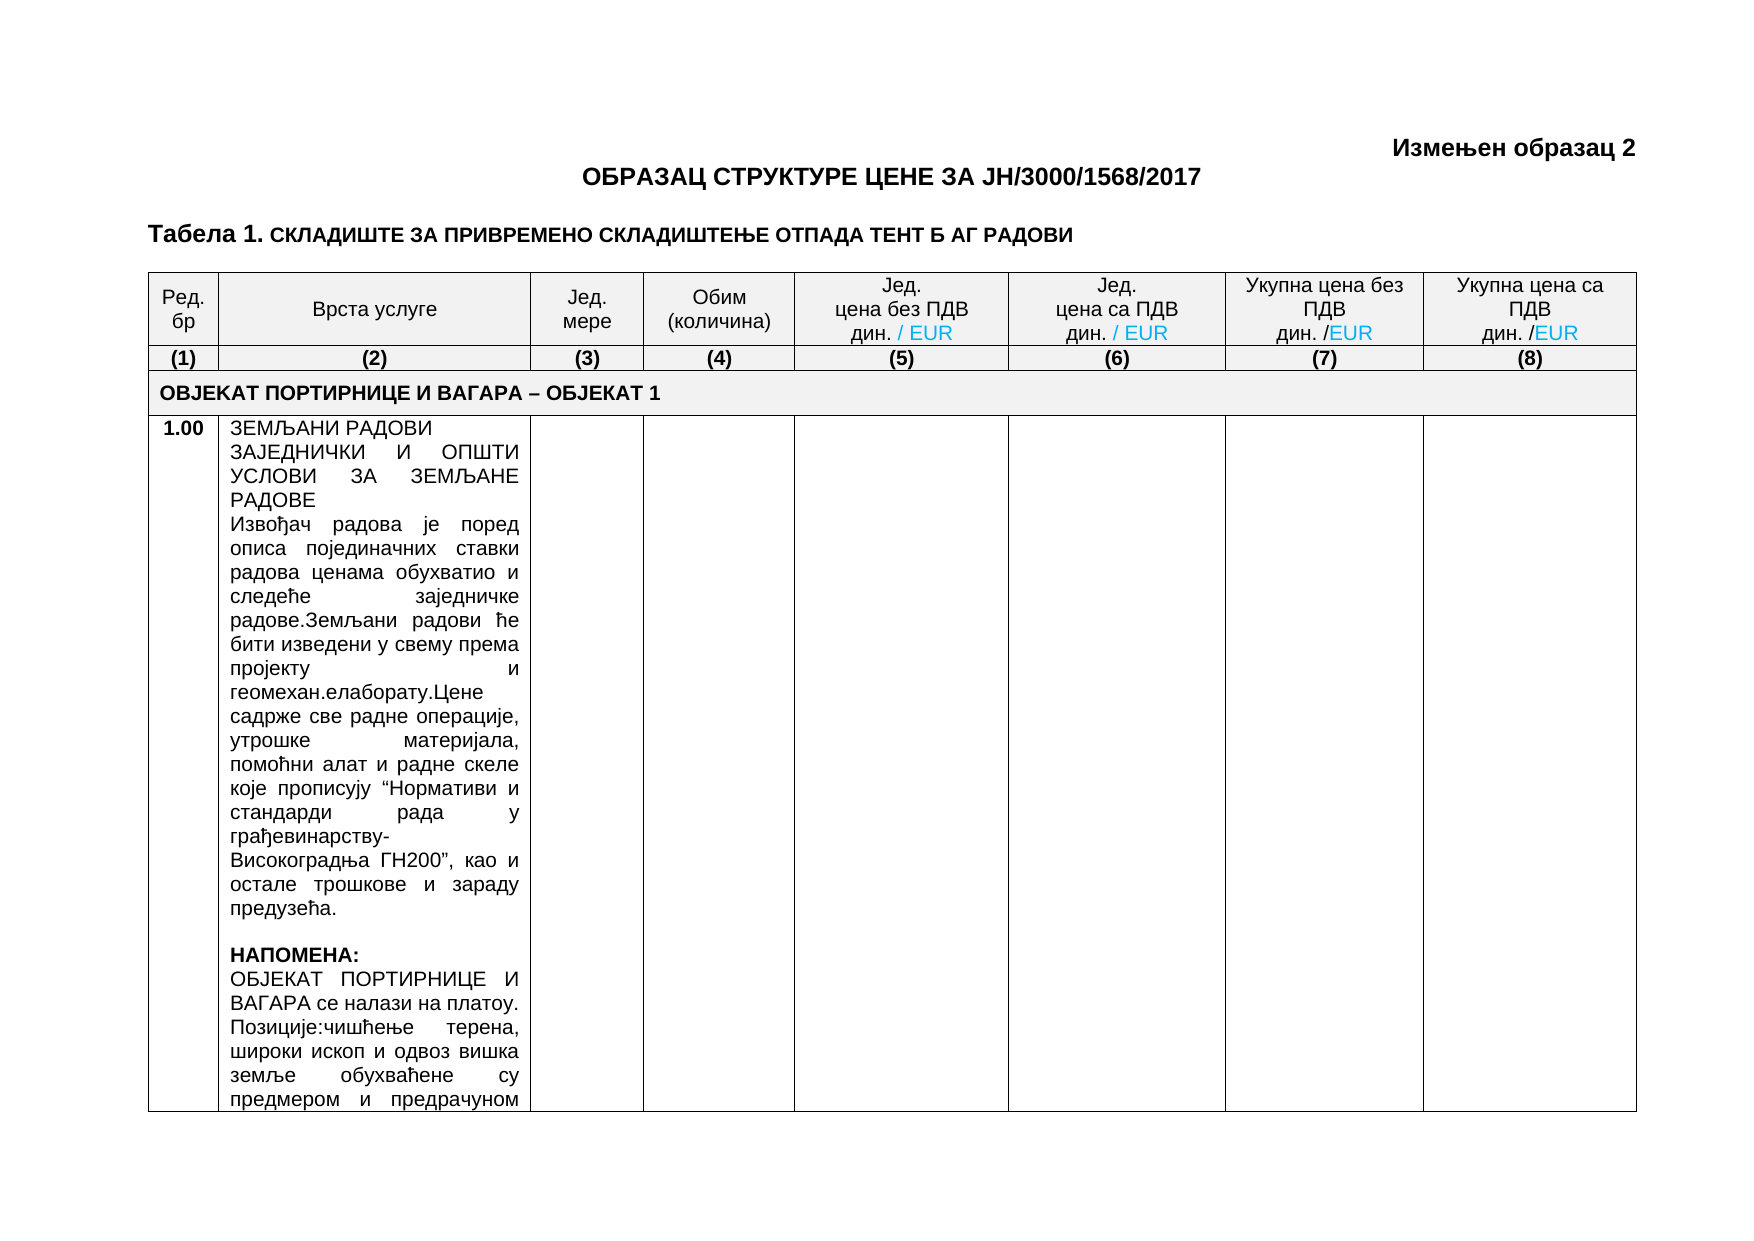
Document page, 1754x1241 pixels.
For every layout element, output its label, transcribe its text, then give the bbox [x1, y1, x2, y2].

table_cell (4) [644, 346, 794, 370]
text ОБРАЗАЦ СТРУКТУРЕ ЦЕНЕ ЗА ЈН/3000/1568/2017 [148, 162, 1636, 190]
table_header Врста услуге [219, 273, 530, 345]
table_header Обим (количина) [644, 273, 794, 345]
table_cell [795, 416, 1008, 1111]
table_cell (2) [219, 346, 530, 370]
table_cell [1424, 416, 1636, 1111]
table_cell OBJEKAT ПОРТИРНИЦЕ И ВАГАРА – ОБЈЕКАТ 1 [149, 371, 1636, 415]
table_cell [219, 416, 530, 1111]
table_header Јед. цена са ПДВ дин. / EUR [1009, 273, 1225, 345]
table_header Јед. мере [531, 273, 643, 345]
table_cell [1226, 416, 1423, 1111]
table_cell 1.00 [149, 416, 218, 1111]
table_cell (7) [1226, 346, 1423, 370]
table_header Јед. цена без ПДВ дин. / EUR [795, 273, 1008, 345]
table_header Укупна цена без ПДВ дин. /EUR [1226, 273, 1423, 345]
table_cell (6) [1009, 346, 1225, 370]
table_cell (5) [795, 346, 1008, 370]
table_cell [531, 416, 643, 1111]
table_cell (1) [149, 346, 218, 370]
table_cell [1009, 416, 1225, 1111]
table_header Укупна цена са ПДВ дин. /EUR [1424, 273, 1636, 345]
table_cell (8) [1424, 346, 1636, 370]
table_cell [644, 416, 794, 1111]
text Табела 1. СКЛАДИШТЕ ЗА ПРИВРЕМЕНО СКЛАДИШТЕЊЕ ОТПАДА ТЕНТ Б АГ РАДОВИ [148, 219, 1636, 248]
table_cell (3) [531, 346, 643, 370]
table_header Ред. бр [149, 273, 218, 345]
text Измењен образац 2 [148, 133, 1636, 162]
